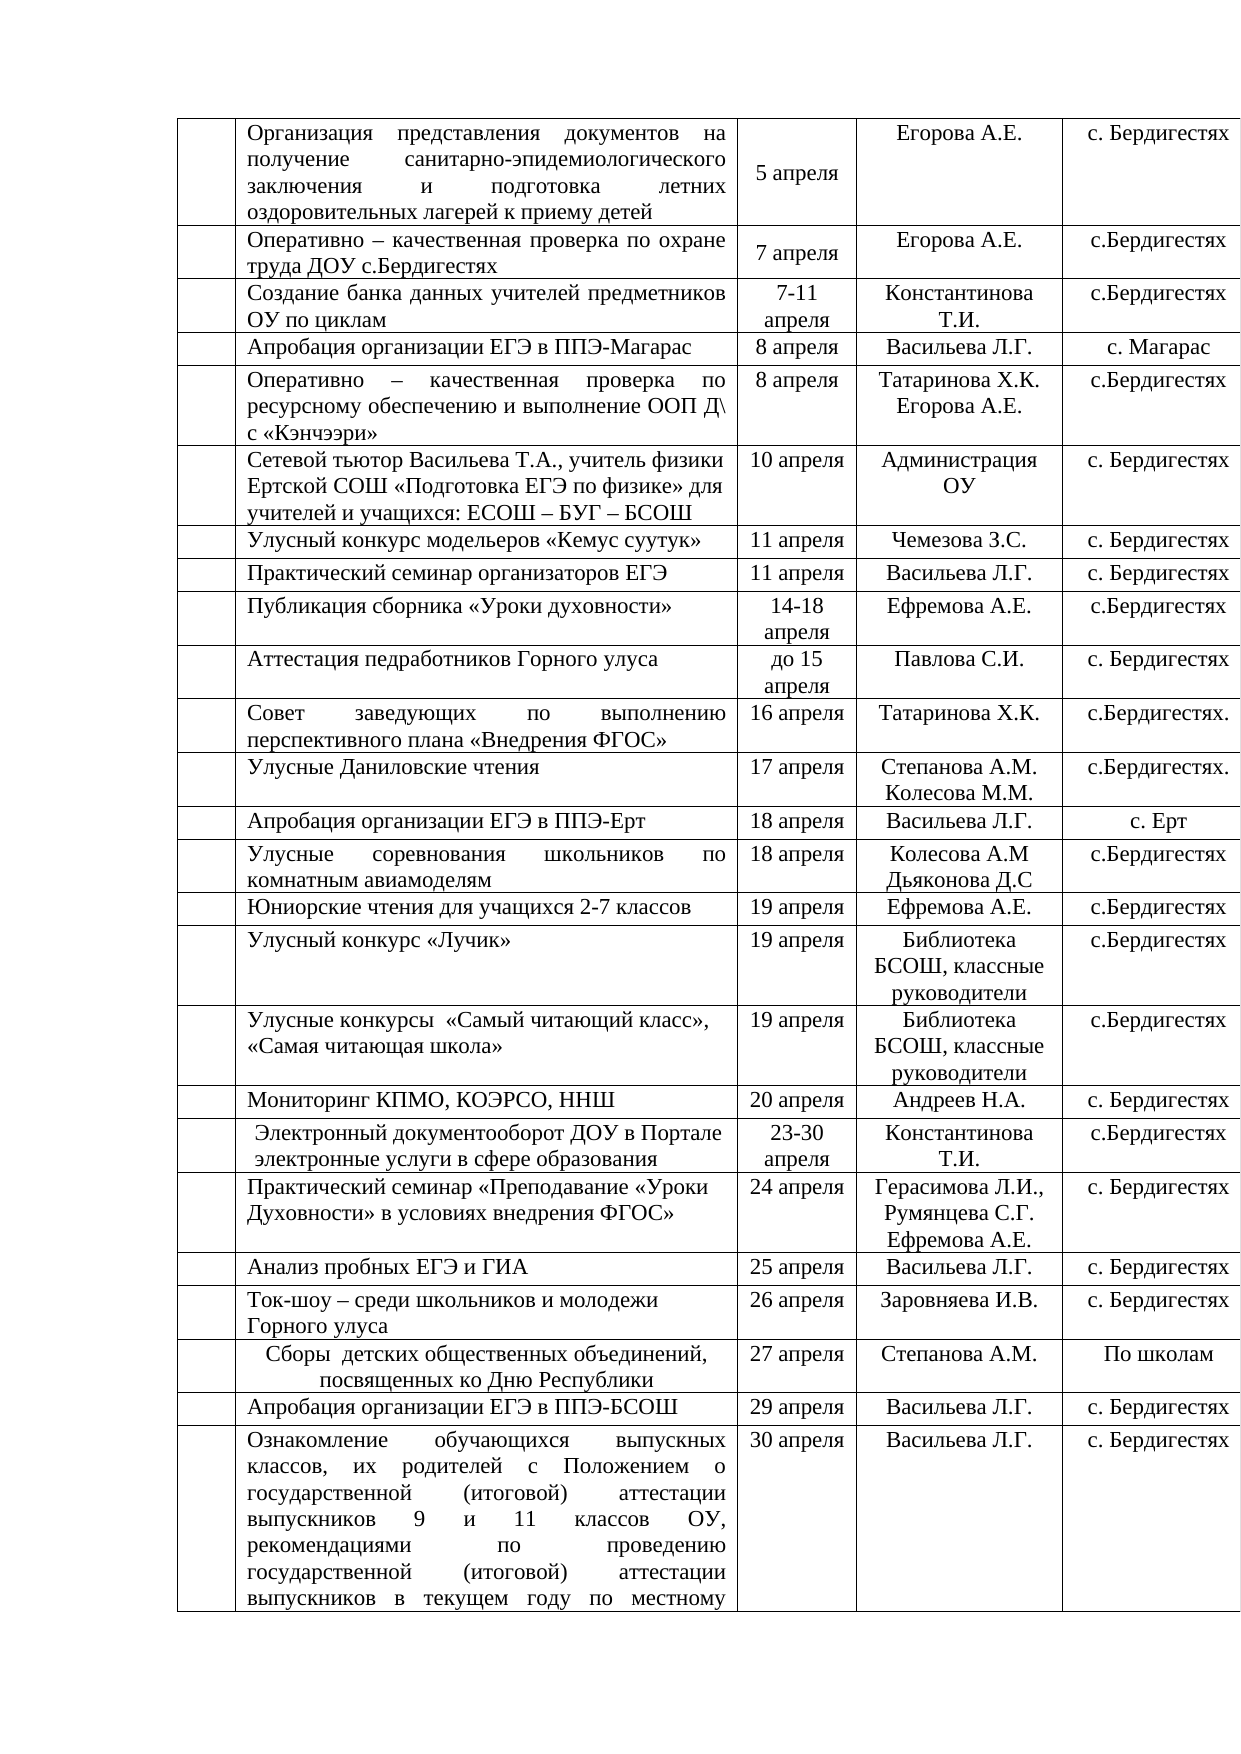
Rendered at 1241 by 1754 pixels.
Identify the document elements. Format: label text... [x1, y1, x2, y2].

table_cell [178, 699, 235, 752]
table_cell [178, 226, 235, 278]
table_cell Мониторинг КПМО, КОЭРСО, ННШ [236, 1086, 737, 1118]
table_cell 16 апреля [738, 699, 856, 752]
table_cell Татаринова Х.К. Егорова А.Е. [857, 366, 1062, 445]
table_cell Апробация организации ЕГЭ в ППЭ-Ерт [236, 807, 737, 838]
table_cell 10 апреля [738, 446, 856, 525]
table_cell [178, 893, 235, 925]
table_cell Улусные Даниловские чтения [236, 753, 737, 806]
table_cell [178, 1253, 235, 1285]
table_cell с. Ерт [1063, 807, 1240, 838]
table_cell Татаринова Х.К. [857, 699, 1062, 752]
table_cell 19 апреля [738, 1006, 856, 1085]
table_cell с.Бердигестях [1063, 592, 1240, 644]
table_cell Улусные конкурсы «Самый читающий класс», «Самая читающая школа» [236, 1006, 737, 1085]
table_cell 14-18 апреля [738, 592, 856, 644]
table_cell Аттестация педработников Горного улуса [236, 646, 737, 698]
table_cell 18 апреля [738, 840, 856, 892]
table_cell Апробация организации ЕГЭ в ППЭ-БСОШ [236, 1393, 737, 1425]
table_cell Павлова С.И. [857, 646, 1062, 698]
table_cell 18 апреля [738, 807, 856, 838]
table_cell 7-11 апреля [738, 279, 856, 332]
table_cell 8 апреля [738, 333, 856, 365]
table_cell [178, 753, 235, 806]
table_cell Ефремова А.Е. [857, 893, 1062, 925]
table_cell Андреев Н.А. [857, 1086, 1062, 1118]
table_cell Константинова Т.И. [857, 1119, 1062, 1172]
table_cell Степанова А.М. Колесова М.М. [857, 753, 1062, 806]
table_cell По школам [1063, 1340, 1240, 1392]
table_cell Ефремова А.Е. [857, 592, 1062, 644]
table_cell 25 апреля [738, 1253, 856, 1285]
table_cell до 15 апреля [738, 646, 856, 698]
table_cell [178, 446, 235, 525]
table_cell [178, 1086, 235, 1118]
table_cell с.Бердигестях [1063, 840, 1240, 892]
table_cell 11 апреля [738, 526, 856, 558]
table_cell с. Бердигестях [1063, 1253, 1240, 1285]
table_cell [178, 333, 235, 365]
table_cell 26 апреля [738, 1286, 856, 1338]
table_cell с.Бердигестях. [1063, 753, 1240, 806]
table_cell с. Бердигестях [1063, 646, 1240, 698]
table_cell с.Бердигестях [1063, 926, 1240, 1005]
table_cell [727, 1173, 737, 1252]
table_cell с.Бердигестях. [1063, 699, 1240, 752]
table_cell 23-30 апреля [738, 1119, 856, 1172]
table_cell с. Бердигестях [1063, 1086, 1240, 1118]
table_cell с. Бердигестях [1063, 526, 1240, 558]
table_cell Колесова А.М Дьяконова Д.С [857, 840, 1062, 892]
table_cell 30 апреля [738, 1426, 856, 1611]
table_cell Улусные соревнования школьников по комнатным авиамоделям [236, 840, 737, 892]
table_cell Совет заведующих по выполнению перспективного плана «Внедрения ФГОС» [236, 699, 737, 752]
table_cell Организация представления документов на получение санитарно-эпидемиологического заключения и подготовка летних оздоровительных лагерей к приему детей [236, 119, 737, 224]
table_cell Чемезова З.С. [857, 526, 1062, 558]
table_cell 7 апреля [738, 226, 856, 278]
table_cell Улусный конкурс модельеров «Кемус суутук» [236, 526, 737, 558]
table_cell 17 апреля [738, 753, 856, 806]
table_cell Васильева Л.Г. [857, 807, 1062, 838]
table_cell [178, 592, 235, 644]
table_cell с. Бердигестях [1063, 1286, 1240, 1338]
table_cell [178, 1006, 235, 1085]
table_cell [178, 526, 235, 558]
table_cell 20 апреля [738, 1086, 856, 1118]
table_cell [178, 559, 235, 591]
table_cell 11 апреля [738, 559, 856, 591]
table_cell Улусный конкурс «Лучик» [236, 926, 737, 1005]
table_cell Васильева Л.Г. [857, 1393, 1062, 1425]
table_cell с.Бердигестях [1063, 1006, 1240, 1085]
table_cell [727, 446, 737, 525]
table_cell Егорова А.Е. [857, 119, 1062, 224]
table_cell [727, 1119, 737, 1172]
table_cell [178, 807, 235, 838]
table_cell с.Бердигестях [1063, 893, 1240, 925]
table_cell 8 апреля [738, 366, 856, 445]
table_cell с. Бердигестях [1063, 446, 1240, 525]
table_cell [178, 1286, 235, 1338]
table_cell Библиотека БСОШ, классные руководители [857, 1006, 1062, 1085]
table_cell 5 апреля [738, 119, 856, 224]
table_cell Васильева Л.Г. [857, 1426, 1062, 1611]
table_cell Герасимова Л.И., Румянцева С.Г. Ефремова А.Е. [857, 1173, 1062, 1252]
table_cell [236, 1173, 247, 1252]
table_cell с. Магарас [1063, 333, 1240, 365]
table_cell с.Бердигестях [1063, 1119, 1240, 1172]
table_cell 27 апреля [738, 1340, 856, 1392]
table_cell Васильева Л.Г. [857, 1253, 1062, 1285]
table_cell Васильева Л.Г. [857, 333, 1062, 365]
table_cell Юниорские чтения для учащихся 2-7 классов [236, 893, 737, 925]
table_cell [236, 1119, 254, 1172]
table_cell 29 апреля [738, 1393, 856, 1425]
table_cell Сборы детских общественных объединений, посвященных ко Дню Республики [236, 1340, 737, 1392]
table_cell Создание банка данных учителей предметников ОУ по циклам [236, 279, 737, 332]
table_cell Практический семинар организаторов ЕГЭ [236, 559, 737, 591]
table_cell [178, 926, 235, 1005]
table_cell с.Бердигестях [1063, 226, 1240, 278]
table_cell с. Бердигестях [1063, 1393, 1240, 1425]
table_cell Заровняева И.В. [857, 1286, 1062, 1338]
table_cell [178, 1393, 235, 1425]
table_cell [178, 646, 235, 698]
table_cell Оперативно – качественная проверка по охране труда ДОУ с.Бердигестях [236, 226, 737, 278]
table_cell с. Бердигестях [1063, 1173, 1240, 1252]
table_cell Степанова А.М. [857, 1340, 1062, 1392]
table_cell Библиотека БСОШ, классные руководители [857, 926, 1062, 1005]
table_cell Апробация организации ЕГЭ в ППЭ-Магарас [236, 333, 737, 365]
table_cell Константинова Т.И. [857, 279, 1062, 332]
table_cell Ток-шоу – среди школьников и молодежи Горного улуса [236, 1286, 737, 1338]
table_cell [178, 1340, 235, 1392]
table_cell Васильева Л.Г. [857, 559, 1062, 591]
table_cell [178, 1426, 235, 1611]
table_cell [178, 840, 235, 892]
table_cell 19 апреля [738, 893, 856, 925]
table_cell 19 апреля [738, 926, 856, 1005]
table_cell [178, 279, 235, 332]
table_cell [178, 119, 235, 224]
table_cell [178, 1119, 235, 1172]
table_cell [178, 366, 235, 445]
table_cell 24 апреля [738, 1173, 856, 1252]
table_cell с. Бердигестях [1063, 559, 1240, 591]
table_cell [178, 1173, 235, 1252]
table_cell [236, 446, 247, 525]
table_cell Оперативно – качественная проверка по ресурсному обеспечению и выполнение ООП Д\с «Кэнчээри» [236, 366, 737, 445]
table_cell с.Бердигестях [1063, 366, 1240, 445]
table_cell с. Бердигестях [1063, 119, 1240, 224]
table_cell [236, 1426, 737, 1611]
table_cell Администрация ОУ [857, 446, 1062, 525]
table_cell с. Бердигестях [1063, 1426, 1240, 1611]
table_cell Егорова А.Е. [857, 226, 1062, 278]
table_cell Анализ пробных ЕГЭ и ГИА [236, 1253, 737, 1285]
table_cell с.Бердигестях [1063, 279, 1240, 332]
table_cell Публикация сборника «Уроки духовности» [236, 592, 737, 644]
